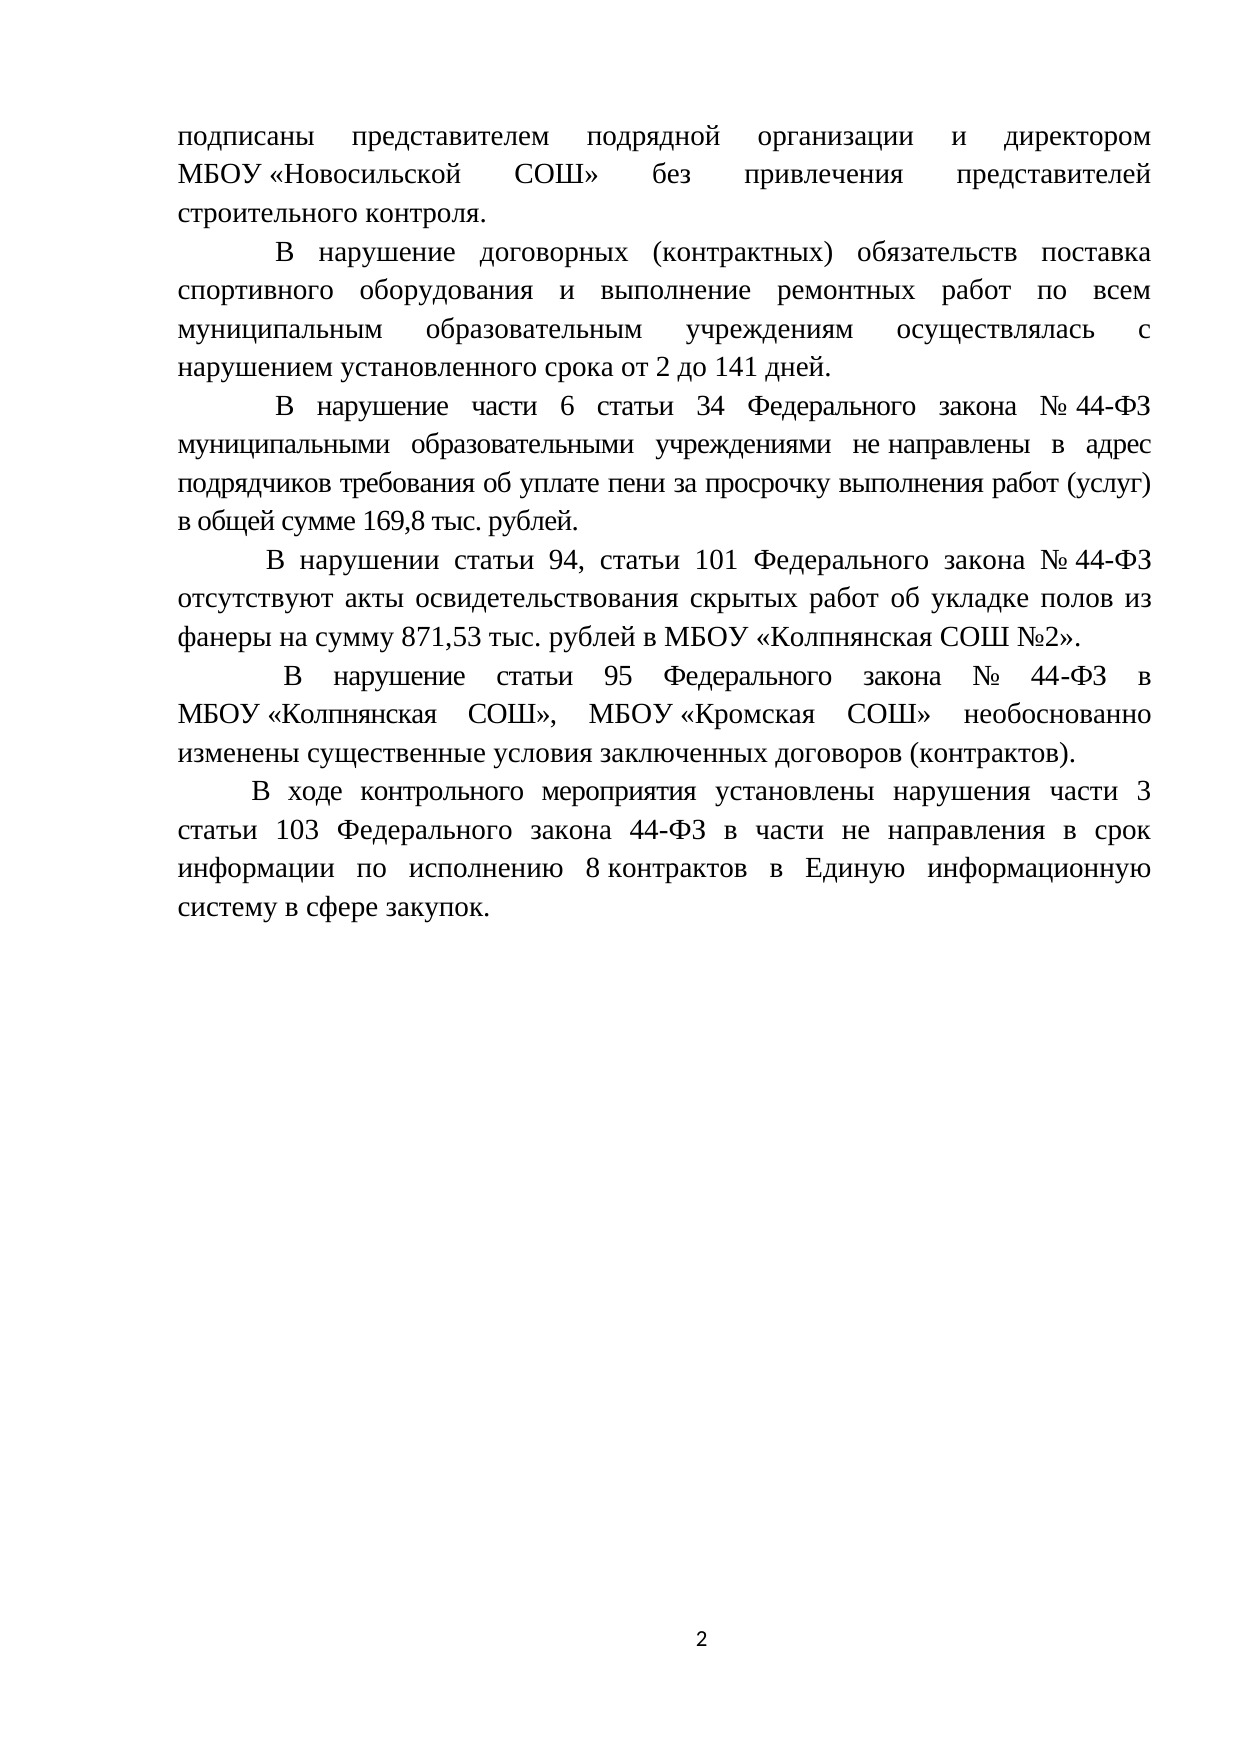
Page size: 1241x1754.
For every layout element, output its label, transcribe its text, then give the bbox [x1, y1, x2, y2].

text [177, 118, 1152, 229]
text В ходе контрольного мероприятия установлены нарушения части 3 статьи 103 Федерального закона 44-ФЗ в части не направления в срок информации по исполнению 8 контрактов в Единую информационную систему в сфере закупок. [177, 773, 1152, 922]
text В нарушение статьи 95 Федерального закона № 44-ФЗ в МБОУ «Колпнянская СОШ», МБОУ «Кромская СОШ» необоснованно изменены существенные условия заключенных договоров (контрактов). [177, 658, 1152, 768]
text В нарушении статьи 94, статьи 101 Федерального закона № 44-ФЗ отсутствуют акты освидетельствования скрытых работ об укладке полов из фанеры на сумму 871,53 тыс. рублей в МБОУ «Колпнянская СОШ №2». [177, 542, 1152, 653]
text В нарушение части 6 статьи 34 Федерального закона № 44-ФЗ муниципальными образовательными учреждениями не направлены в адрес подрядчиков требования об уплате пени за просрочку выполнения работ (услуг) в общей сумме 169,8 тыс. рублей. [177, 388, 1152, 537]
text В нарушение договорных (контрактных) обязательств поставка спортивного оборудования и выполнение ремонтных работ по всем муниципальным образовательным учреждениям осуществлялась с нарушением установленного срока от 2 до 141 дней. [177, 234, 1152, 383]
